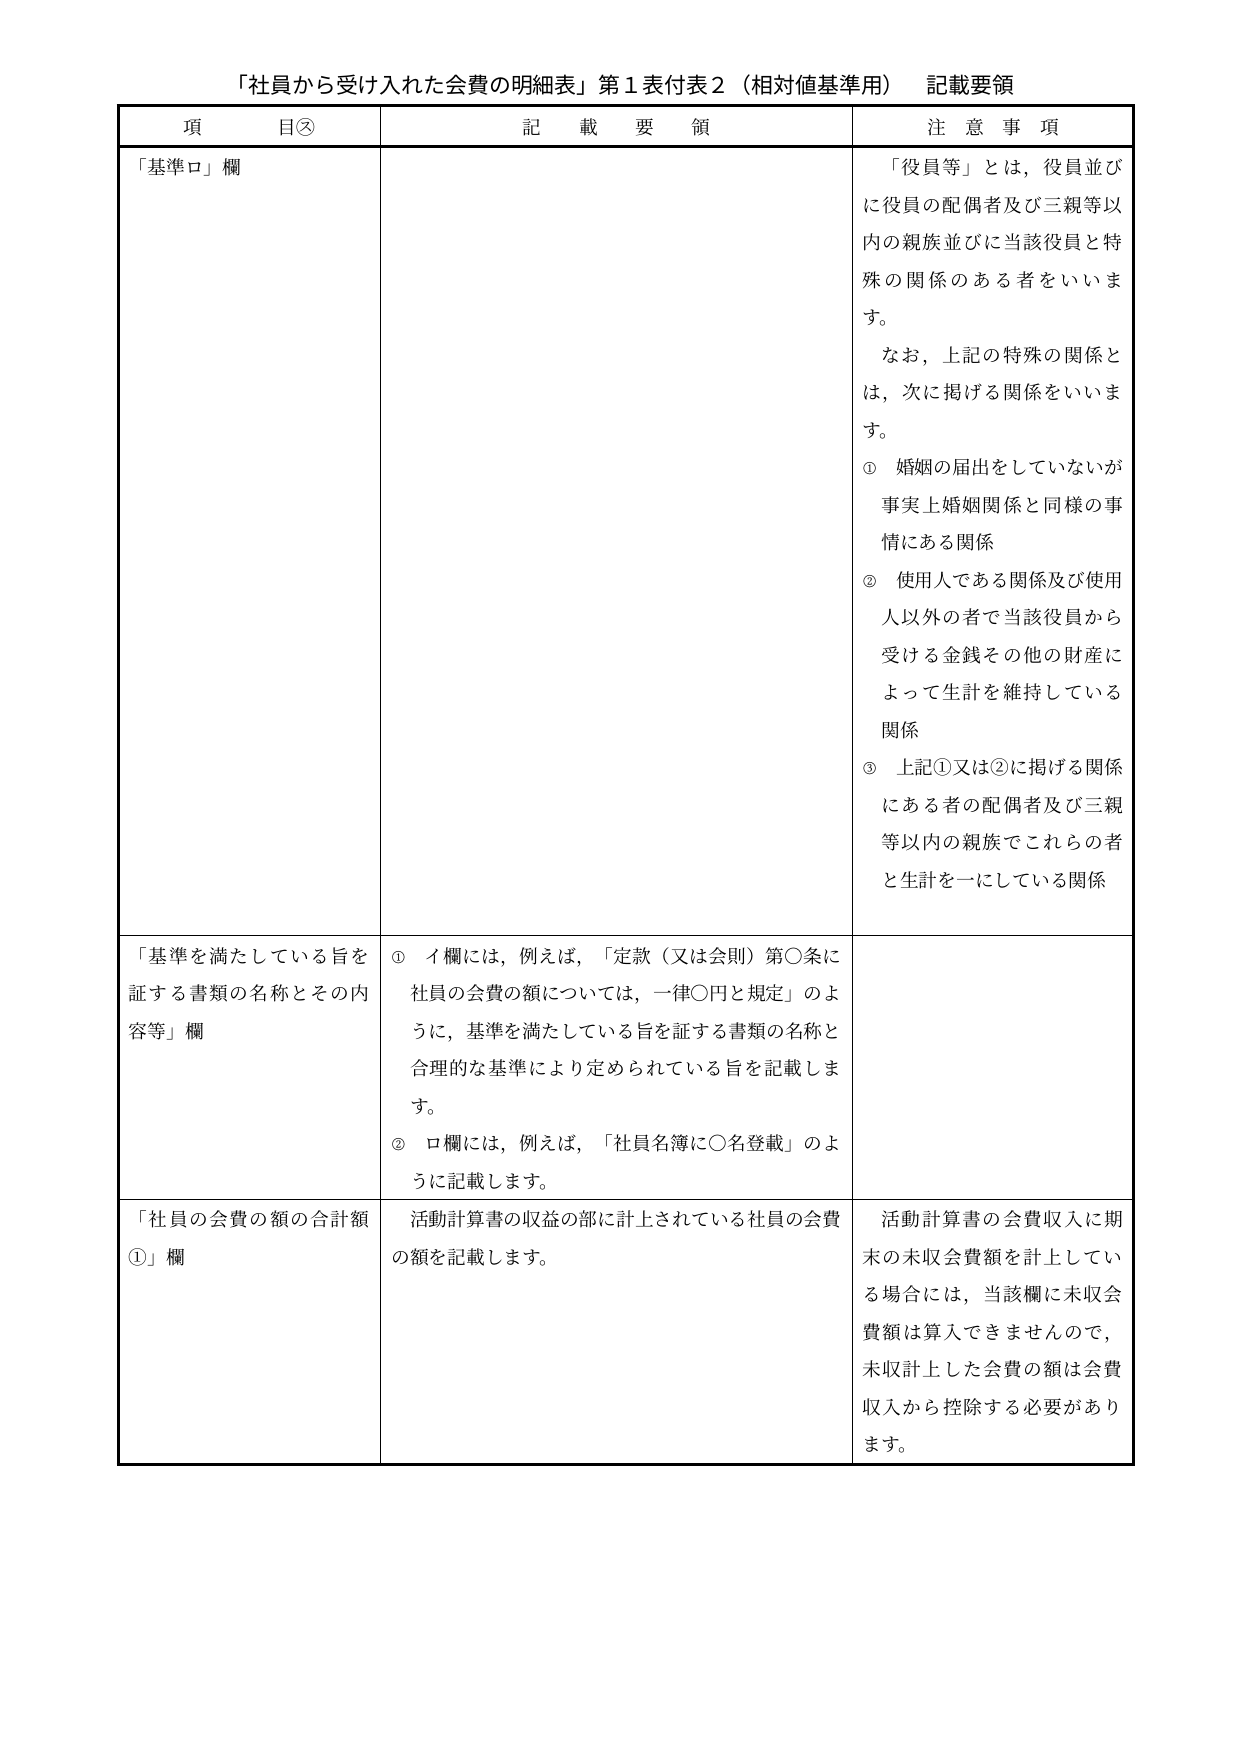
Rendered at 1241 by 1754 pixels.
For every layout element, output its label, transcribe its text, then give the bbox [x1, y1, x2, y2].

table_header 項 目㋜ [120, 107, 380, 145]
table_cell 「基準を満たしている旨を証する書類の名称とその内容等」欄 [120, 936, 380, 1199]
table_cell 活動計算書の収益の部に計上されている社員の会費の額を記載します。 [381, 1200, 852, 1462]
table_cell [381, 148, 852, 935]
table_header 注 意 事 項 [853, 107, 1132, 145]
table_cell [853, 936, 1132, 1199]
table_cell 活動計算書の会費収入に期末の未収会費額を計上している場合には，当該欄に未収会費額は算入できませんので，未収計上した会費の額は会費収入から控除する必要があります。 [853, 1200, 1132, 1462]
table_cell 「役員等」とは，役員並びに役員の配偶者及び三親等以内の親族並びに当該役員と特殊の関係のある者をいいます。 なお，上記の特殊の関係とは，次に掲げる関係をいいます。 ① 婚姻の届出をしていないが事実上婚姻関係と同様の事情にある関係 ② 使用人である関係及び使用人以外の者で当該役員から受ける金銭その他の財産によって生計を維持している関係 ③ 上記①又は②に掲げる関係にある者の配偶者及び三親等以内の親族でこれらの者と生計を一にしている関係 [853, 148, 1132, 935]
table_cell 「社員の会費の額の合計額①」欄 [120, 1200, 380, 1462]
subtitle 「社員から受け入れた会費の明細表」第１表付表２（相対値基準用） 記載要領 [118, 67, 1122, 104]
table_header 記 載 要 領 [381, 107, 852, 145]
table_cell ① イ欄には，例えば，「定款（又は会則）第○条に社員の会費の額については，一律○円と規定」のように，基準を満たしている旨を証する書類の名称と合理的な基準により定められている旨を記載します。 ② ロ欄には，例えば，「社員名簿に○名登載」のように記載します。 [381, 936, 852, 1199]
table_cell 「基準ロ」欄 [120, 148, 380, 935]
